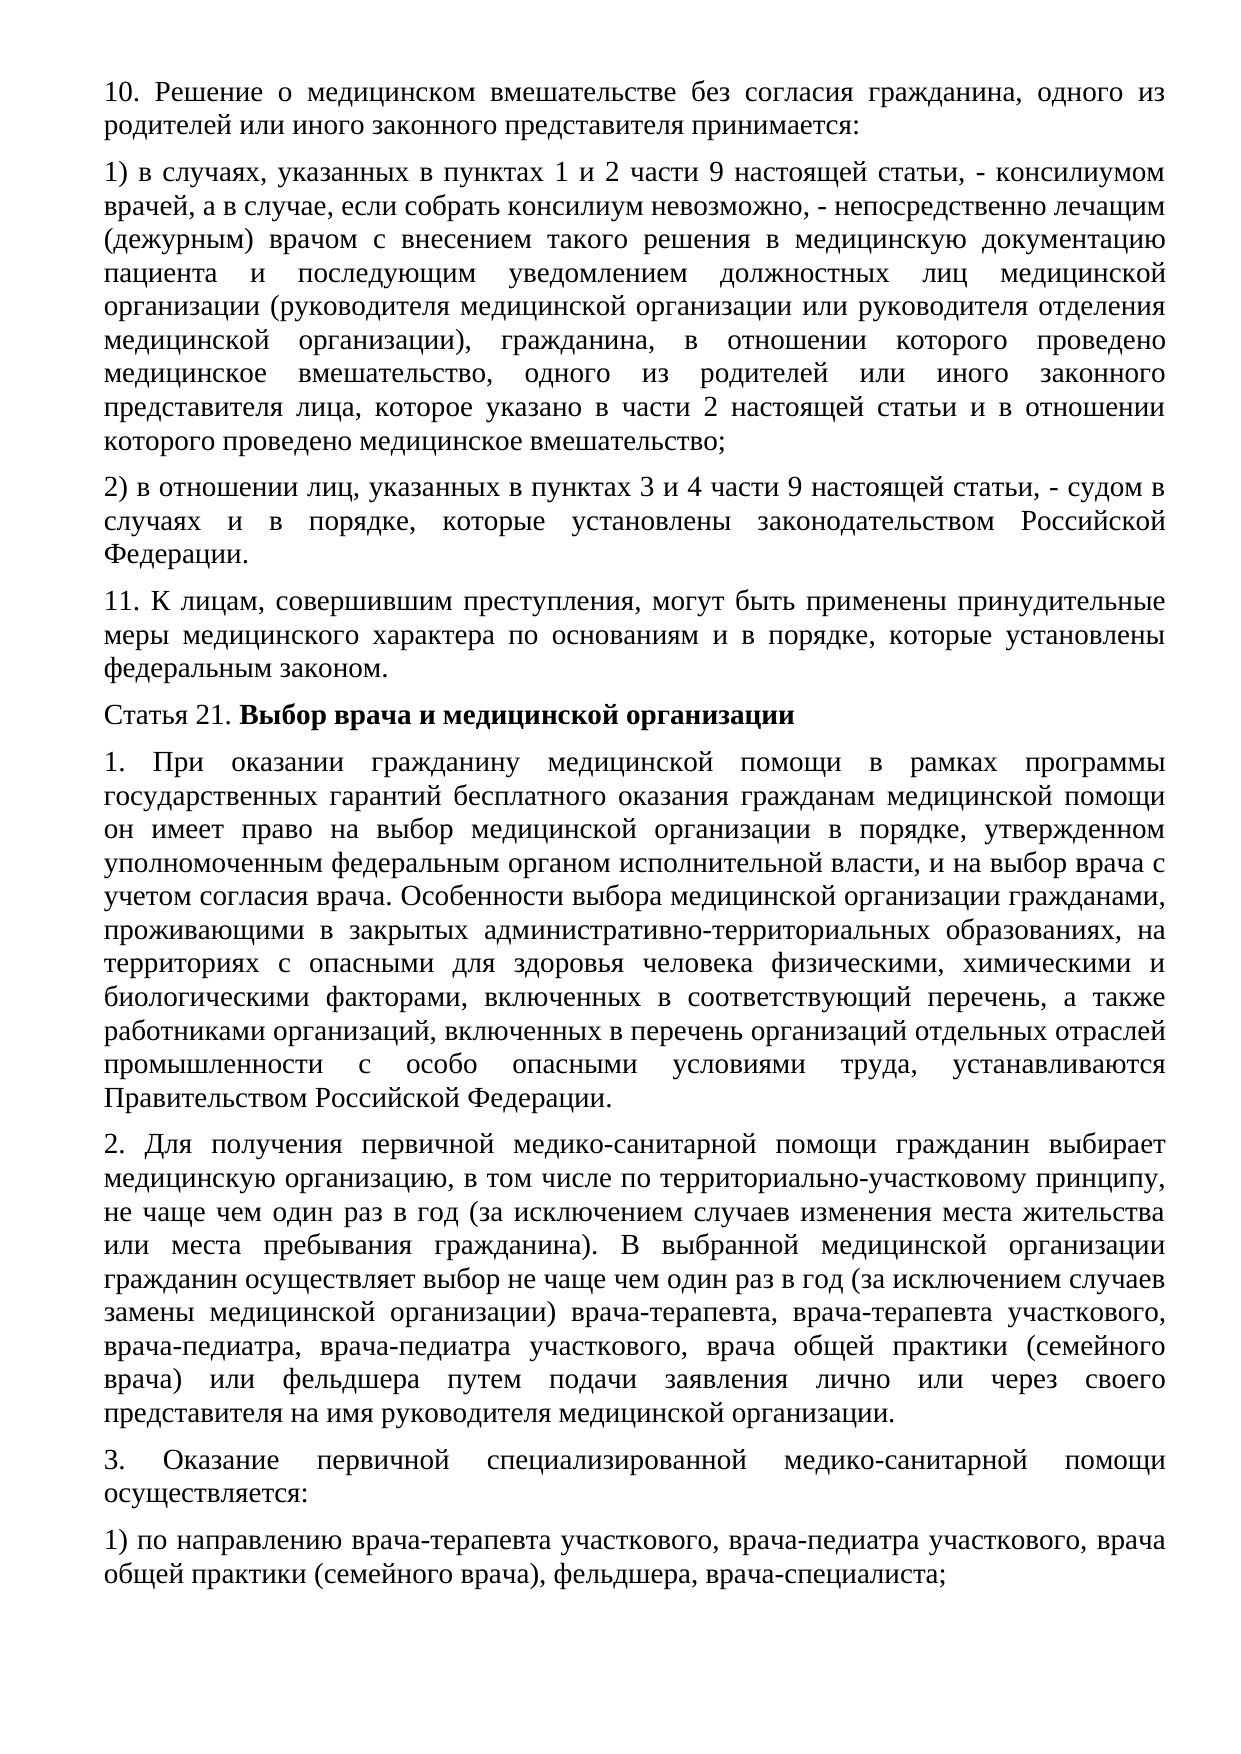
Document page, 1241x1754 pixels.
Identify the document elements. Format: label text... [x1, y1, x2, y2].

text Статья 21. Выбор врача и медицинской организации [103, 697, 1167, 731]
text 10. Решение о медицинском вмешательстве без согласия гражданина, одного из родителей или иного законного представителя принимается: [103, 74, 1167, 141]
text 2. Для получения первичной медико-санитарной помощи гражданин выбирает медицинскую организацию, в том числе по территориально-участковому принципу, не чаще чем один раз в год (за исключением случаев изменения места жительства или места пребывания гражданина). В выбранной медицинской организации гражданин осуществляет выбор не чаще чем один раз в год (за исключением случаев замены медицинской организации) врача-терапевта, врача-терапевта участкового, врача-педиатра, врача-педиатра участкового, врача общей практики (семейного врача) или фельдшера путем подачи заявления лично или через своего представителя на имя руководителя медицинской организации. [103, 1127, 1167, 1428]
text 1) в случаях, указанных в пунктах 1 и 2 части 9 настоящей статьи, - консилиумом врачей, а в случае, если собрать консилиум невозможно, - непосредственно лечащим (дежурным) врачом с внесением такого решения в медицинскую документацию пациента и последующим уведомлением должностных лиц медицинской организации (руководителя медицинской организации или руководителя отделения медицинской организации), гражданина, в отношении которого проведено медицинское вмешательство, одного из родителей или иного законного представителя лица, которое указано в части 2 настоящей статьи и в отношении которого проведено медицинское вмешательство; [103, 154, 1167, 456]
text 3. Оказание первичной специализированной медико-санитарной помощи осуществляется: [103, 1442, 1167, 1509]
text 1) по направлению врача-терапевта участкового, врача-педиатра участкового, врача общей практики (семейного врача), фельдшера, врача-специалиста; [103, 1522, 1167, 1589]
text 2) в отношении лиц, указанных в пунктах 3 и 4 части 9 настоящей статьи, - судом в случаях и в порядке, которые установлены законодательством Российской Федерации. [103, 469, 1167, 570]
text 1. При оказании гражданину медицинской помощи в рамках программы государственных гарантий бесплатного оказания гражданам медицинской помощи он имеет право на выбор медицинской организации в порядке, утвержденном уполномоченным федеральным органом исполнительной власти, и на выбор врача с учетом согласия врача. Особенности выбора медицинской организации гражданами, проживающими в закрытых административно-территориальных образованиях, на территориях с опасными для здоровья человека физическими, химическими и биологическими факторами, включенных в соответствующий перечень, а также работниками организаций, включенных в перечень организаций отдельных отраслей промышленности с особо опасными условиями труда, устанавливаются Правительством Российской Федерации. [103, 744, 1167, 1113]
text 11. К лицам, совершившим преступления, могут быть применены принудительные меры медицинского характера по основаниям и в порядке, которые установлены федеральным законом. [103, 583, 1167, 684]
